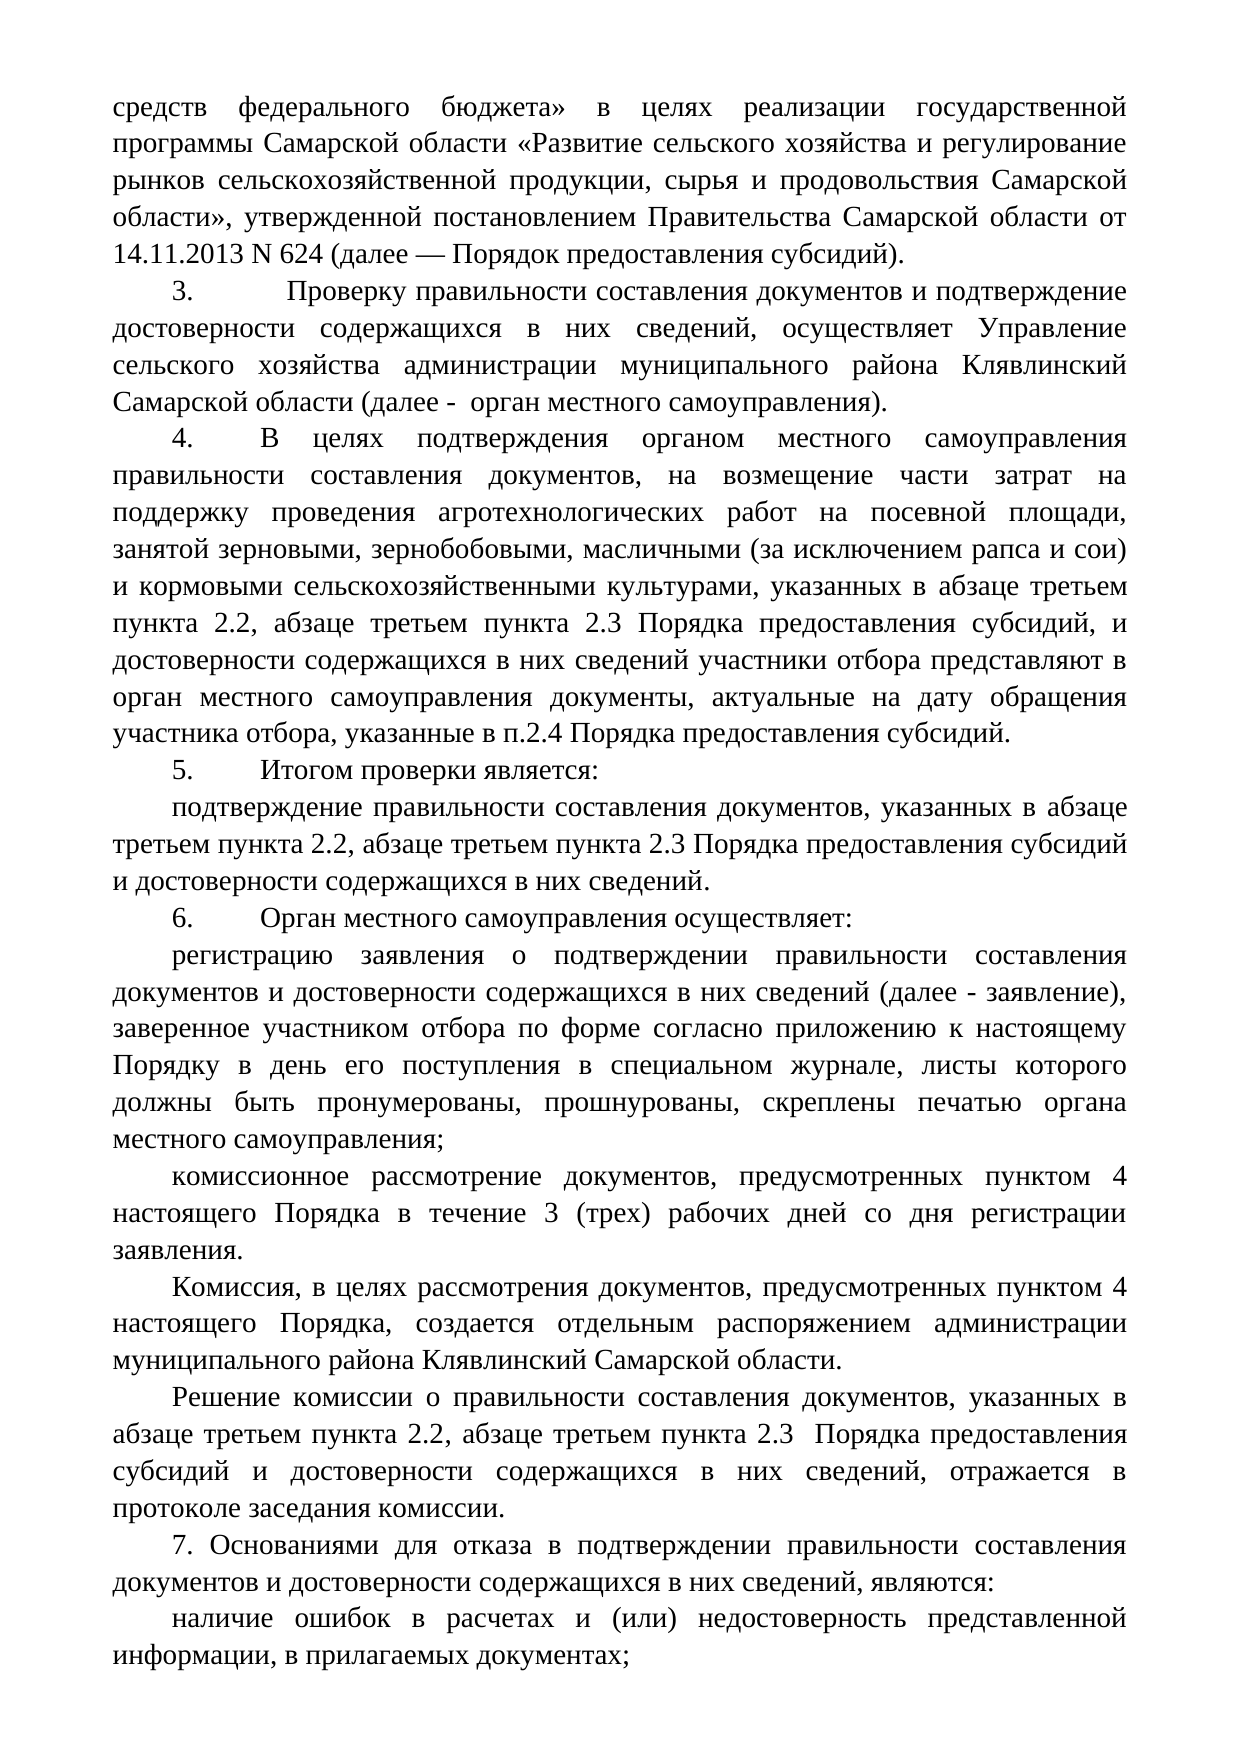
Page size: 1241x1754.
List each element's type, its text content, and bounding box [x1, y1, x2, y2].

text Решение комиссии о правильности составления документов, указанных в абзаце третьем пункта 2.2, абзаце третьем пункта 2.3 Порядка предоставления субсидий и достоверности содержащихся в них сведений, отражается в протоколе заседания комиссии. [112, 1379, 1128, 1523]
list Орган местного самоуправления осуществляет: [112, 900, 1128, 933]
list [112, 89, 1128, 270]
list Итогом проверки является: [112, 752, 1128, 786]
text Комиссия, в целях рассмотрения документов, предусмотренных пунктом 4 настоящего Порядка, создается отдельным распоряжением администрации муниципального района Клявлинский Самарской области. [112, 1269, 1128, 1376]
list Проверку правильности составления документов и подтверждение достоверности содержащихся в них сведений, осуществляет Управление сельского хозяйства администрации муниципального района Клявлинский Самарской области (далее - орган местного самоуправления). [112, 273, 1128, 417]
list В целях подтверждения органом местного самоуправления правильности составления документов, на возмещение части затрат на поддержку проведения агротехнологических работ на посевной площади, занятой зерновыми, зернобобовыми, масличными (за исключением рапса и сои) и кормовыми сельскохозяйственными культурами, указанных в абзаце третьем пункта 2.2, абзаце третьем пункта 2.3 Порядка предоставления субсидий, и достоверности содержащихся в них сведений участники отбора представляют в орган местного самоуправления документы, актуальные на дату обращения участника отбора, указанные в п.2.4 Порядка предоставления субсидий. [112, 421, 1128, 749]
text 7. Основаниями для отказа в подтверждении правильности составления документов и достоверности содержащихся в них сведений, являются: [112, 1527, 1128, 1597]
text подтверждение правильности составления документов, указанных в абзаце третьем пункта 2.2, абзаце третьем пункта 2.3 Порядка предоставления субсидий и достоверности содержащихся в них сведений. [112, 789, 1128, 897]
text наличие ошибок в расчетах и (или) недостоверность представленной информации, в прилагаемых документах; [112, 1601, 1128, 1671]
text комиссионное рассмотрение документов, предусмотренных пунктом 4 настоящего Порядка в течение 3 (трех) рабочих дней со дня регистрации заявления. [112, 1158, 1128, 1265]
text регистрацию заявления о подтверждении правильности составления документов и достоверности содержащихся в них сведений (далее - заявление), заверенное участником отбора по форме согласно приложению к настоящему Порядку в день его поступления в специальном журнале, листы которого должны быть пронумерованы, прошнурованы, скреплены печатью органа местного самоуправления; [112, 937, 1128, 1155]
